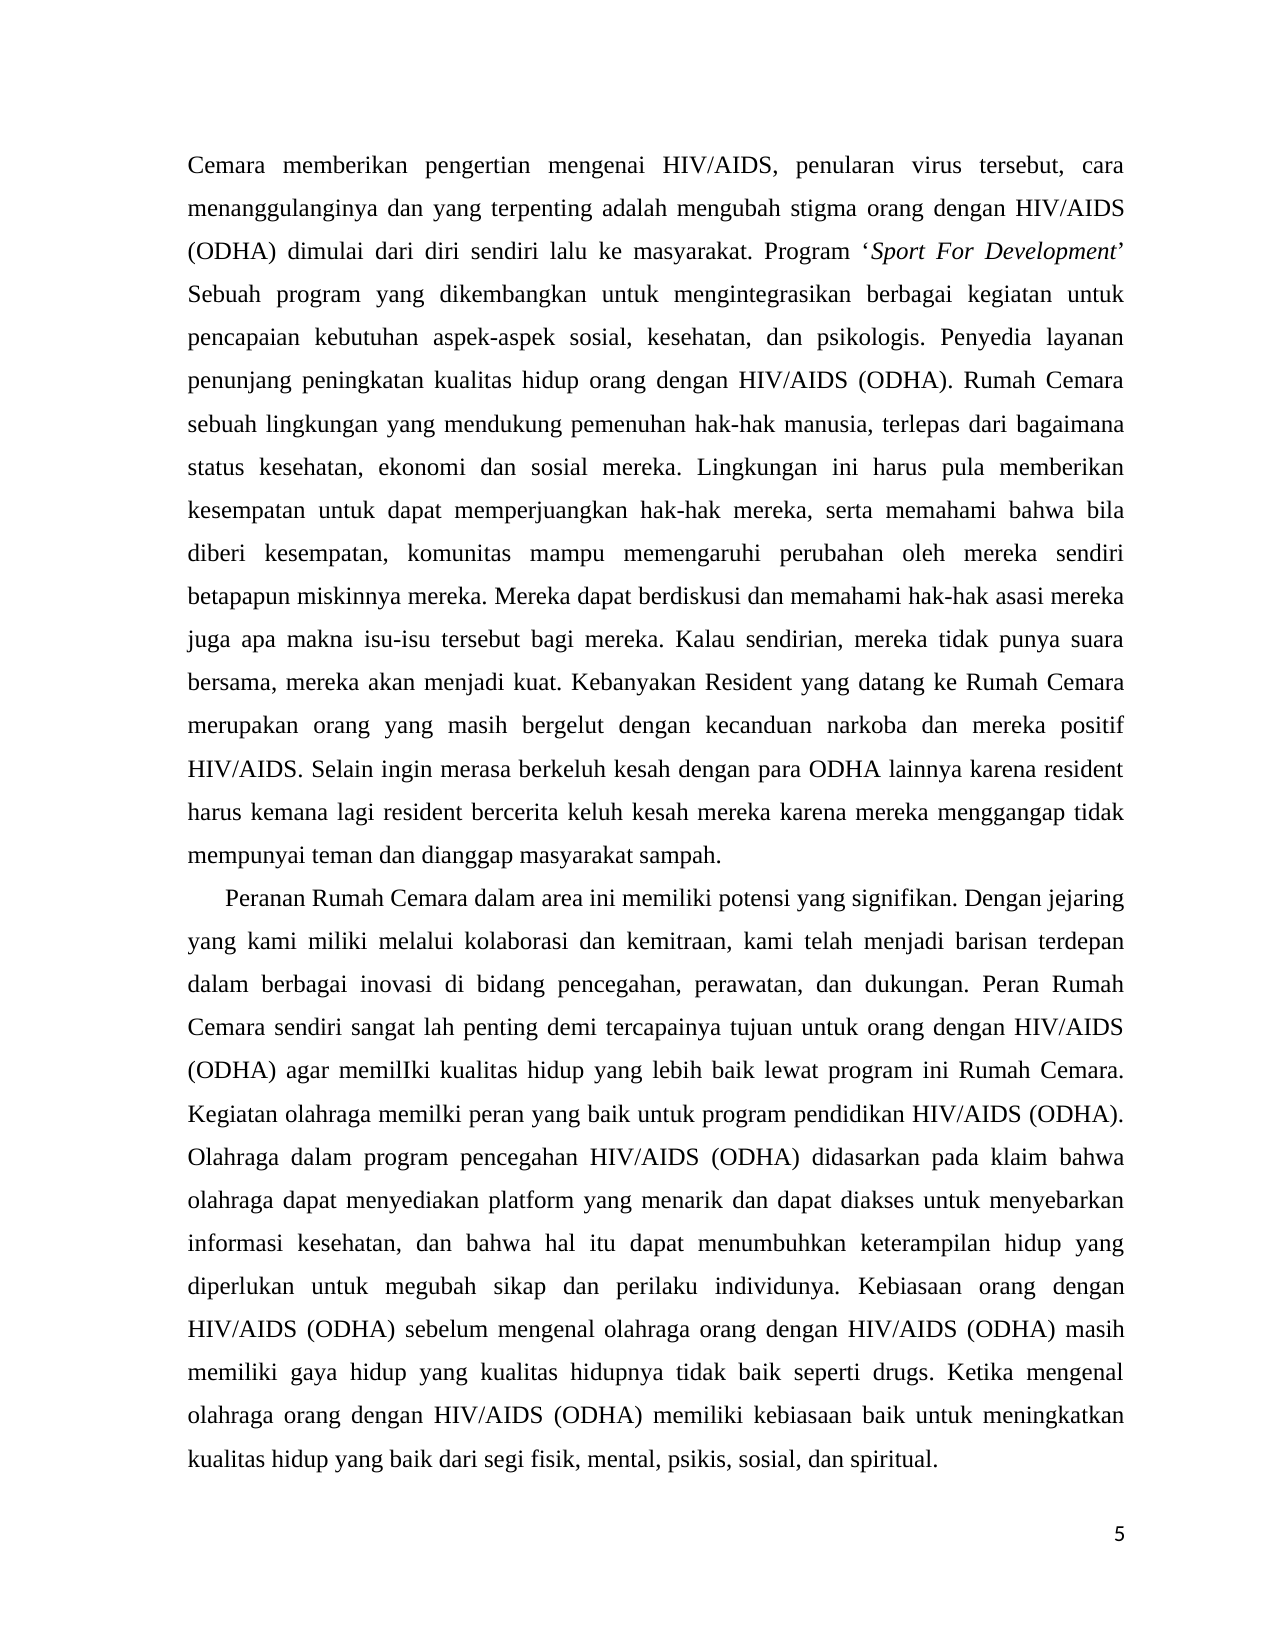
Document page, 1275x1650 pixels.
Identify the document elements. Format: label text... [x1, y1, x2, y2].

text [187, 150, 1125, 869]
text Peranan Rumah Cemara dalam area ini memiliki potensi yang signifikan. Dengan jejaring yang kami miliki melalui kolaborasi dan kemitraan, kami telah menjadi barisan terdepan dalam berbagai inovasi di bidang pencegahan, perawatan, dan dukungan. Peran Rumah Cemara sendiri sangat lah penting demi tercapainya tujuan untuk orang dengan HIV/AIDS (ODHA) agar memilIki kualitas hidup yang lebih baik lewat program ini Rumah Cemara. Kegiatan olahraga memilki peran yang baik untuk program pendidikan HIV/AIDS (ODHA). Olahraga dalam program pencegahan HIV/AIDS (ODHA) didasarkan pada klaim bahwa olahraga dapat menyediakan platform yang menarik dan dapat diakses untuk menyebarkan informasi kesehatan, dan bahwa hal itu dapat menumbuhkan keterampilan hidup yang diperlukan untuk megubah sikap dan perilaku individunya. Kebiasaan orang dengan HIV/AIDS (ODHA) sebelum mengenal olahraga orang dengan HIV/AIDS (ODHA) masih memiliki gaya hidup yang kualitas hidupnya tidak baik seperti drugs. Ketika mengenal olahraga orang dengan HIV/AIDS (ODHA) memiliki kebiasaan baik untuk meningkatkan kualitas hidup yang baik dari segi fisik, mental, psikis, sosial, dan spiritual. [187, 883, 1125, 1472]
